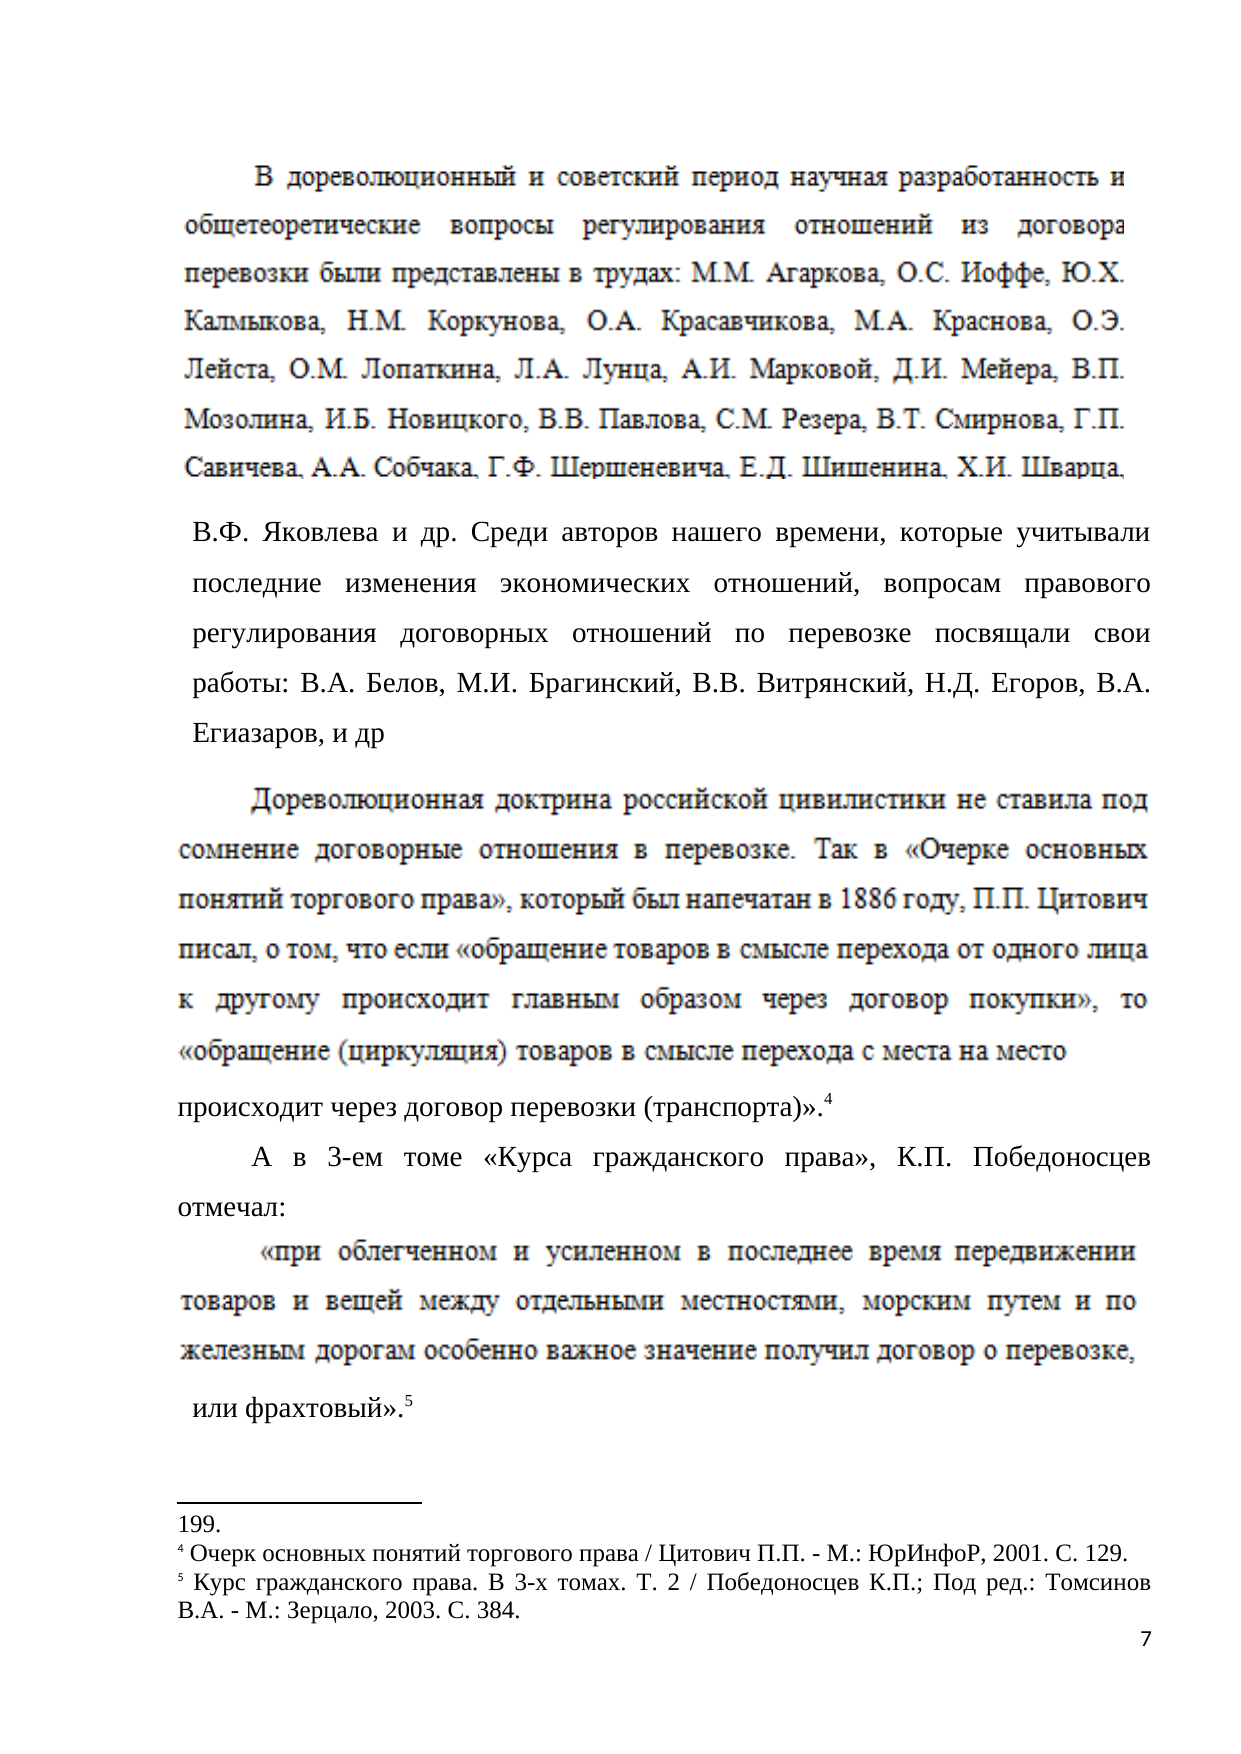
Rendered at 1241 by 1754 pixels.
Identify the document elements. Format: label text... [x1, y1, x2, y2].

picture [177, 778, 1149, 1075]
picture [177, 1237, 1139, 1368]
text или фрахтовый». [192, 1390, 1152, 1424]
text В.Ф. Яковлева и др. Среди авторов нашего времени, которые учитывали последние изменения экономических отношений, вопросам правового регулирования договорных отношений по перевозке посвящали свои работы: В.А. Белов, М.И. Брагинский, В.В. Витрянcкий, Н.Д. Егоров, В.А. Егиазаров, и др [192, 514, 1152, 749]
text происходит через договор перевозки (транспорта)». [177, 1089, 1152, 1122]
picture [177, 160, 1124, 479]
